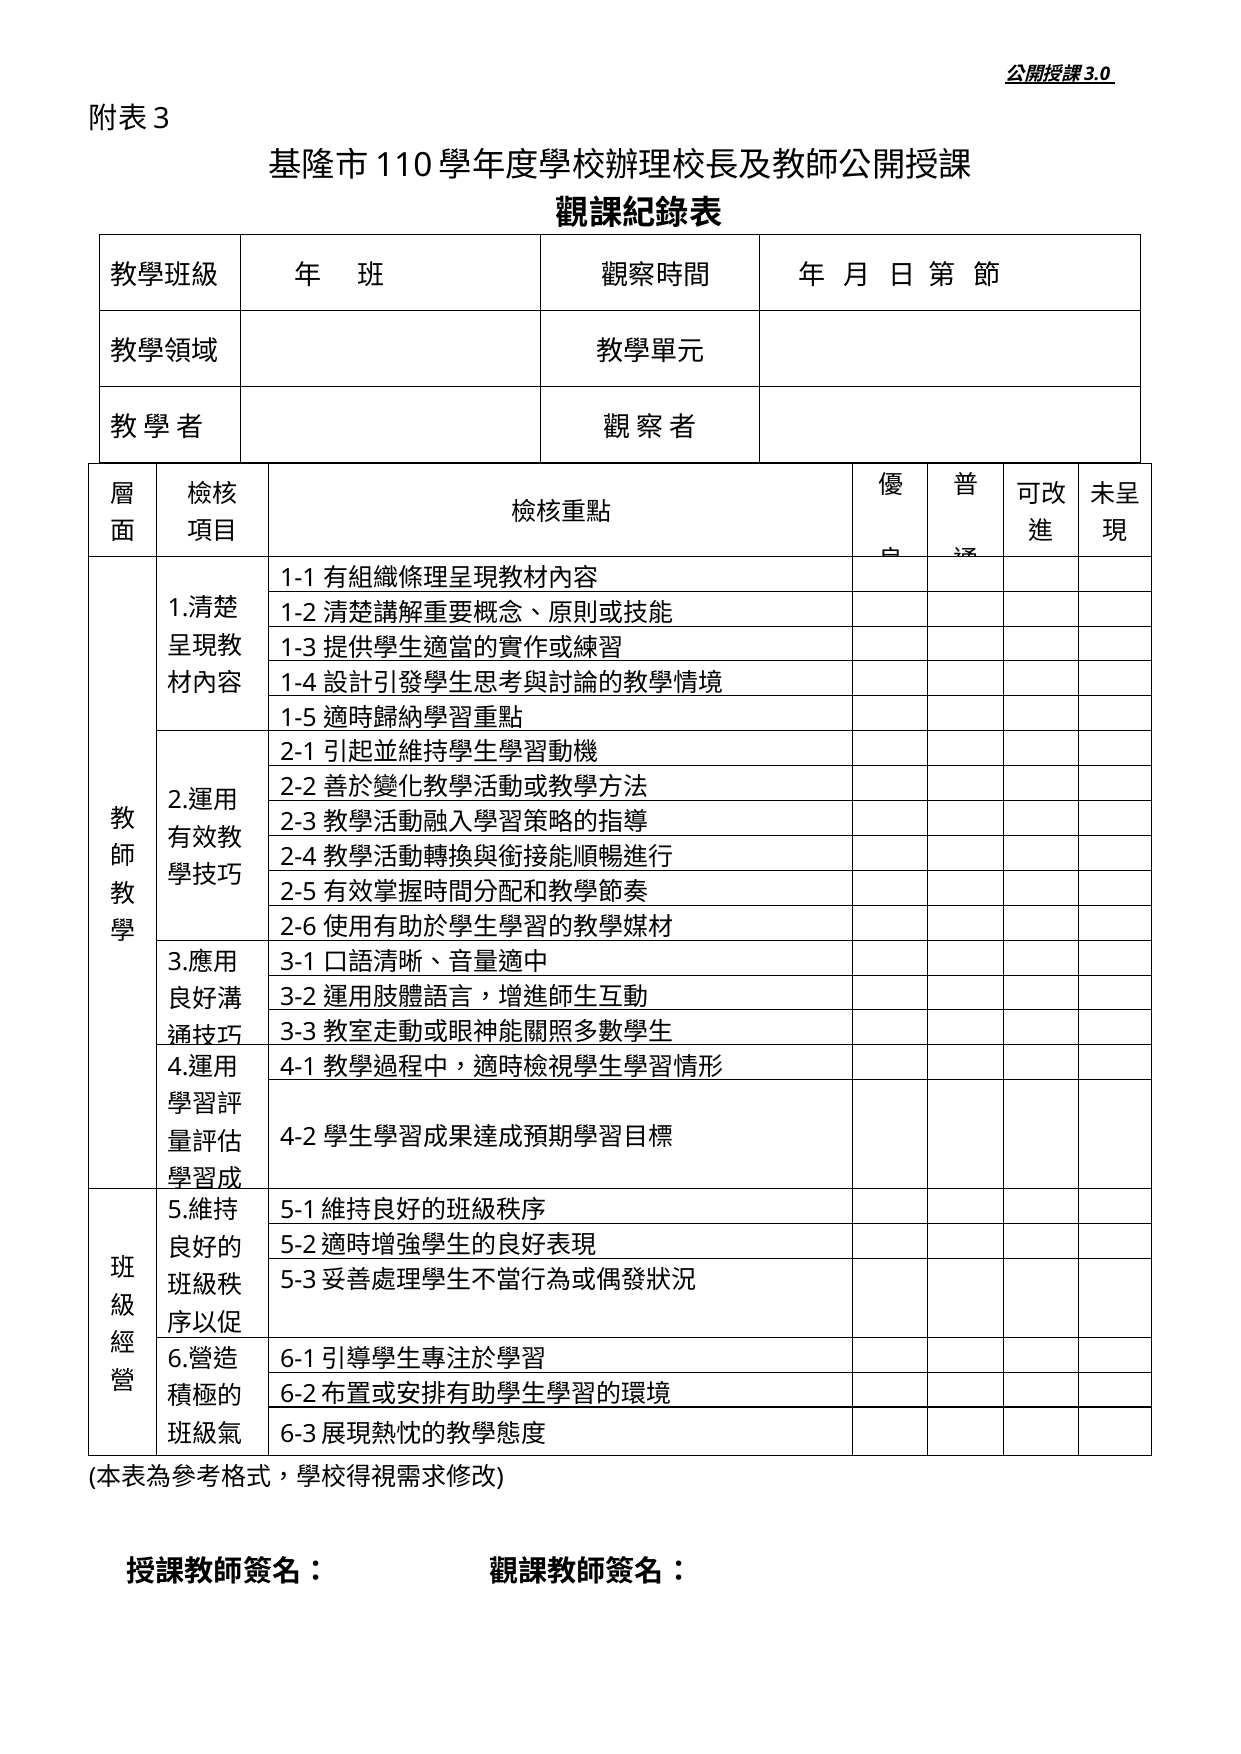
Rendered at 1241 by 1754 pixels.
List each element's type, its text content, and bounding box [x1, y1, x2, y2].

table_cell [853, 836, 927, 870]
table_cell [1079, 1408, 1151, 1455]
table_cell [928, 661, 1003, 695]
table_cell [853, 906, 927, 939]
table_cell [928, 696, 1003, 730]
table_cell [1004, 1338, 1078, 1372]
table_cell [928, 1080, 1003, 1188]
table_cell 1-2 清楚講解重要概念、原則或技能 [269, 592, 852, 626]
table_cell 4.運用學習評量評估學習成效 [157, 1045, 268, 1188]
table_cell [1004, 1010, 1078, 1044]
table_cell [1079, 696, 1151, 730]
table_cell 2-4 教學活動轉換與銜接能順暢進行 [269, 836, 852, 870]
table_cell [928, 1259, 1003, 1337]
table_cell [1079, 941, 1151, 974]
table_cell [928, 836, 1003, 870]
table_cell 5.維持良好的班級秩序以促進學習 [157, 1189, 268, 1337]
table_cell [1079, 1080, 1151, 1188]
table_cell [853, 1408, 927, 1455]
table_cell [928, 1373, 1003, 1406]
table_cell [928, 1408, 1003, 1455]
table_cell [1004, 731, 1078, 765]
table_cell [928, 941, 1003, 974]
table_cell 班 級 經 營 [89, 1189, 156, 1455]
table_cell [853, 661, 927, 695]
table_cell [1079, 1045, 1151, 1079]
table_cell 6-2布置或安排有助學生學習的環境 [269, 1373, 852, 1406]
table_cell [853, 1080, 927, 1188]
table_cell 觀 察 者 [541, 387, 759, 462]
table_cell 3.應用良好溝通技巧 [157, 941, 268, 1044]
table_cell [928, 731, 1003, 765]
table_cell [1004, 1080, 1078, 1188]
table_cell [853, 1259, 927, 1337]
table_cell 2-2 善於變化教學活動或教學方法 [269, 766, 852, 800]
table_cell [853, 1045, 927, 1079]
table_cell [853, 1338, 927, 1372]
table_cell 6-3展現熱忱的教學態度 [269, 1408, 852, 1455]
table_cell 2-5 有效掌握時間分配和教學節奏 [269, 871, 852, 905]
table_cell [928, 871, 1003, 905]
table_cell [928, 1189, 1003, 1223]
table_cell [1004, 1224, 1078, 1258]
table_cell 5-2適時增強學生的良好表現 [269, 1224, 852, 1258]
table_cell [1079, 906, 1151, 939]
table_cell [1004, 1408, 1078, 1455]
table_cell [1004, 661, 1078, 695]
table_cell [1079, 1010, 1151, 1044]
table_header 教學班級 [100, 235, 240, 310]
table_cell [1004, 592, 1078, 626]
table_cell [1004, 836, 1078, 870]
table_cell 1-1 有組織條理呈現教材內容 [269, 557, 852, 591]
table_cell [1004, 1045, 1078, 1079]
table_header 檢核重點 [269, 464, 852, 556]
table_cell [928, 766, 1003, 800]
table_cell [853, 976, 927, 1009]
table_cell [1079, 731, 1151, 765]
text 基隆市110學年度學校辦理校長及教師公開授課 [89, 137, 1152, 186]
table_header 檢核 項目 [157, 464, 268, 556]
table_cell 教 師 教 學 [89, 557, 156, 1188]
table_cell 3-1 口語清晰、音量適中 [269, 941, 852, 974]
table_cell [853, 592, 927, 626]
table_cell [928, 592, 1003, 626]
table_cell 3-3 教室走動或眼神能關照多數學生 [269, 1010, 852, 1044]
table_cell [1004, 941, 1078, 974]
table_header 可改進 [1004, 464, 1078, 556]
table_header 年 月 日 第 節 [760, 235, 1140, 310]
table_cell [928, 801, 1003, 835]
table_cell [1079, 661, 1151, 695]
table_cell [928, 906, 1003, 939]
table_cell [1004, 557, 1078, 591]
text (本表為參考格式，學校得視需求修改) [89, 1456, 1152, 1494]
table_cell [853, 627, 927, 660]
table_cell 4-2 學生學習成果達成預期學習目標 [269, 1080, 852, 1188]
table_cell 1-3 提供學生適當的實作或練習 [269, 627, 852, 660]
table_cell 4-1 教學過程中，適時檢視學生學習情形 [269, 1045, 852, 1079]
table_cell [760, 387, 1140, 462]
table_cell [1079, 766, 1151, 800]
table_cell [1079, 836, 1151, 870]
table_cell [1079, 1338, 1151, 1372]
table_cell [928, 1224, 1003, 1258]
table_cell [853, 766, 927, 800]
table_cell [928, 627, 1003, 660]
table_cell 5-1維持良好的班級秩序 [269, 1189, 852, 1223]
text 觀課紀錄表 [126, 186, 1152, 234]
table_cell [928, 1010, 1003, 1044]
table_cell 2.運用有效教學技巧 [157, 731, 268, 939]
table_cell [1004, 1259, 1078, 1337]
table_cell 1.清楚呈現教材內容 [157, 557, 268, 730]
table_header 未呈現 [1079, 464, 1151, 556]
table_cell [1004, 976, 1078, 1009]
table_cell [1079, 1259, 1151, 1337]
table_cell [241, 311, 540, 386]
table_cell [1079, 1224, 1151, 1258]
table_cell 1-4 設計引發學生思考與討論的教學情境 [269, 661, 852, 695]
table_cell [853, 1373, 927, 1406]
table_cell [928, 1045, 1003, 1079]
table_cell [1004, 871, 1078, 905]
table_cell [928, 1338, 1003, 1372]
table_cell [1079, 592, 1151, 626]
table_cell [928, 557, 1003, 591]
table_cell 2-6 使用有助於學生學習的教學媒材 [269, 906, 852, 939]
table_cell [853, 696, 927, 730]
table_cell [928, 976, 1003, 1009]
table_cell [1004, 696, 1078, 730]
table_cell 3-2 運用肢體語言，增進師生互動 [269, 976, 852, 1009]
table_cell [853, 1224, 927, 1258]
text 授課教師簽名： 觀課教師簽名： [126, 1531, 1152, 1606]
table_header 層 面 [89, 464, 156, 556]
table_cell [853, 557, 927, 591]
table_cell 1-5 適時歸納學習重點 [269, 696, 852, 730]
table_cell 教學領域 [100, 311, 240, 386]
table_cell [1079, 1373, 1151, 1406]
table_cell 教學單元 [541, 311, 759, 386]
table_cell [853, 871, 927, 905]
table_cell [1004, 1373, 1078, 1406]
table_header 年 班 [241, 235, 540, 310]
table_cell [1004, 906, 1078, 939]
table_cell [853, 801, 927, 835]
table_cell 6-1引導學生專注於學習 [269, 1338, 852, 1372]
table_cell [1004, 1189, 1078, 1223]
table_cell [1079, 557, 1151, 591]
table_header 觀察時間 [541, 235, 759, 310]
table_cell 2-3 教學活動融入學習策略的指導 [269, 801, 852, 835]
table_cell [1004, 766, 1078, 800]
table_cell [853, 1189, 927, 1223]
table_cell [1004, 627, 1078, 660]
table_cell [853, 1010, 927, 1044]
table_cell 2-1 引起並維持學生學習動機 [269, 731, 852, 765]
table_header 優 良 [853, 464, 927, 556]
table_cell [1004, 801, 1078, 835]
table_cell [853, 941, 927, 974]
table_cell [853, 731, 927, 765]
table_cell [1079, 871, 1151, 905]
table_cell [1079, 801, 1151, 835]
table_cell 5-3妥善處理學生不當行為或偶發狀況 [269, 1259, 852, 1337]
table_cell [1079, 976, 1151, 1009]
table_cell [760, 311, 1140, 386]
table_header 普 通 [928, 464, 1003, 556]
table_cell [1079, 1189, 1151, 1223]
text 附表3 [89, 95, 1152, 137]
table_cell 教 學 者 [100, 387, 240, 462]
table_cell [1079, 627, 1151, 660]
table_cell 6.營造積極的班級氣氛 [157, 1338, 268, 1455]
table_cell [241, 387, 540, 462]
